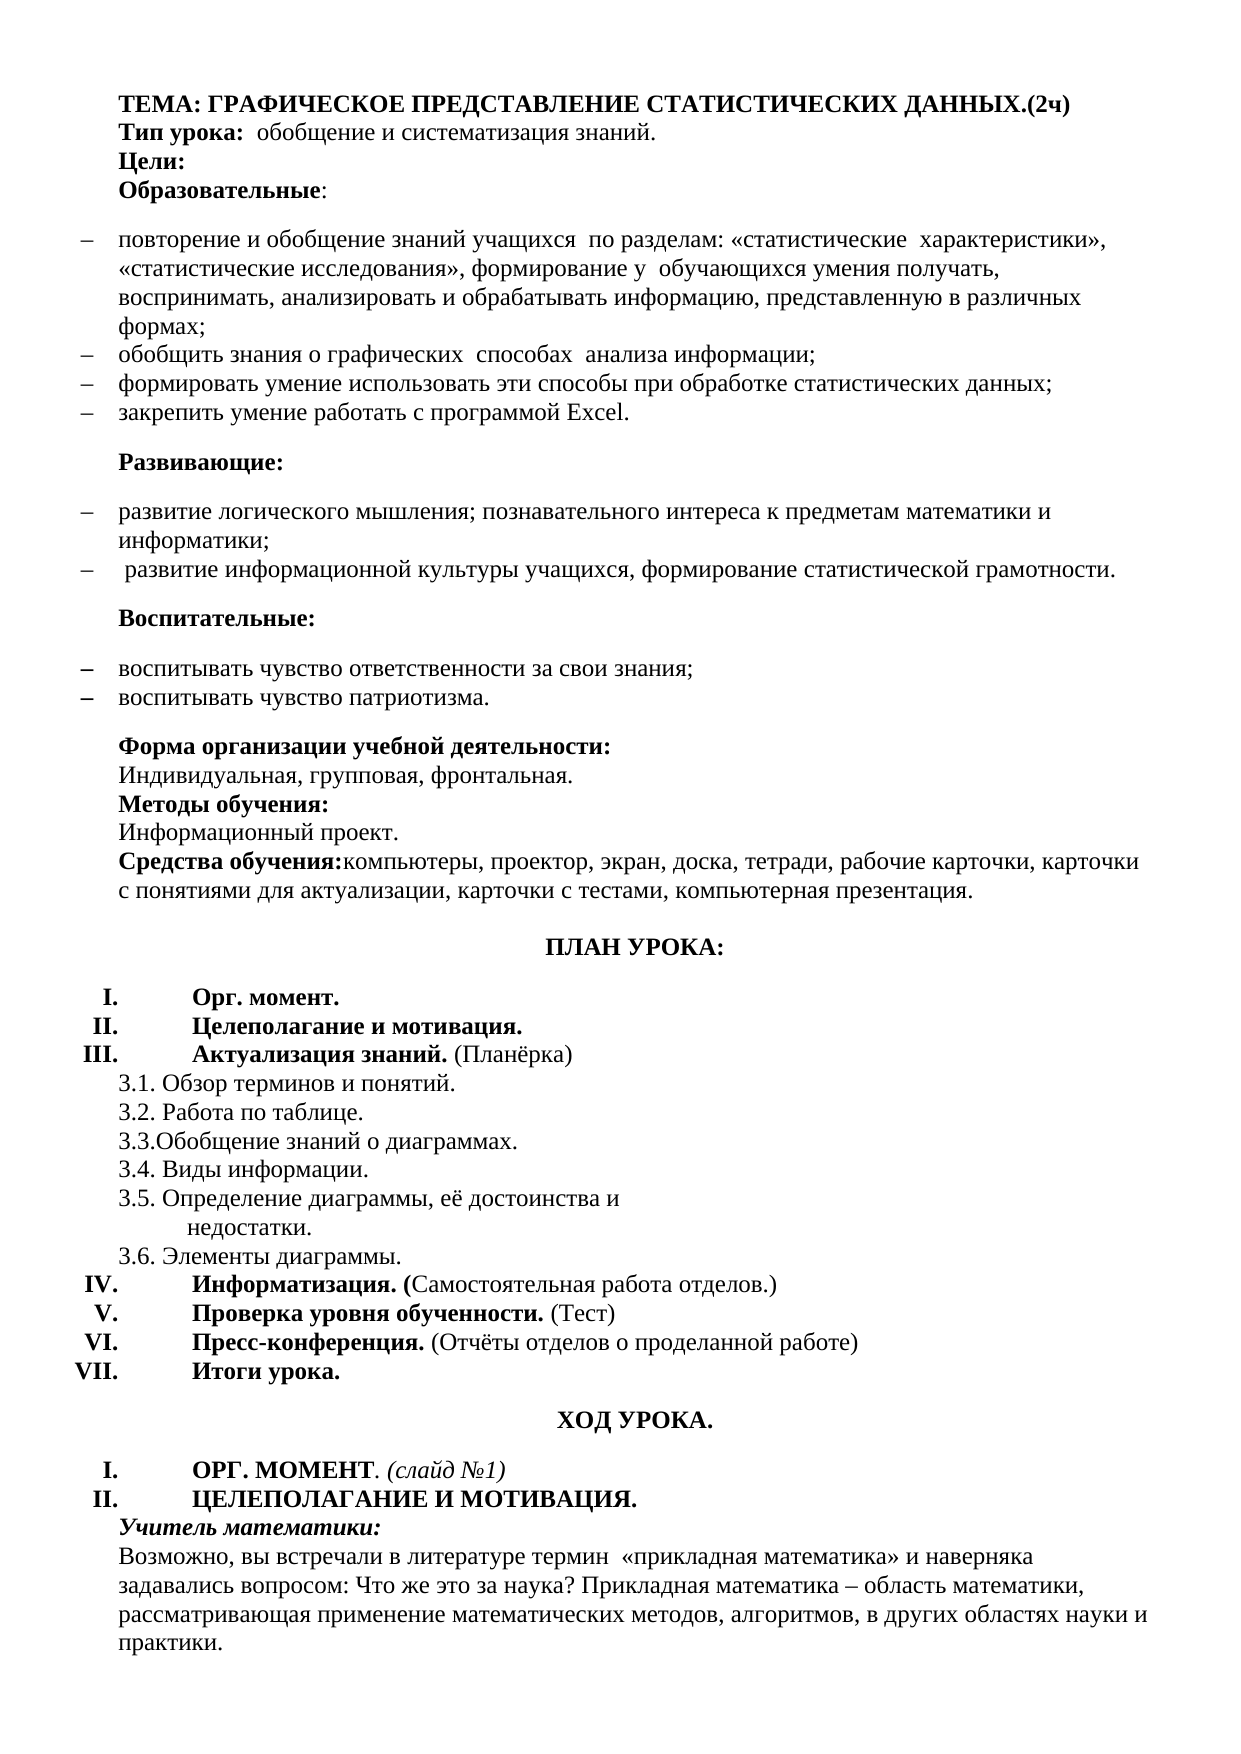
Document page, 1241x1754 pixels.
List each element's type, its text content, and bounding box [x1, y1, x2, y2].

text Средства обучения:компьютеры, проектор, экран, доска, тетради, рабочие карточки, карточки с понятиями для актуализации, карточки с тестами, компьютерная презентация. [118, 846, 1152, 904]
text ПЛАН УРОКА: [118, 932, 1152, 961]
list обобщить знания о графических способах анализа информации; [81, 339, 1152, 368]
list 3.4. Виды информации. [118, 1154, 1152, 1183]
list повторение и обобщение знаний учащихся по разделам: «статистические характеристики», «статистические исследования», формирование у обучающихся умения получать, воспринимать, анализировать и обрабатывать информацию, представленную в различных формах; [81, 224, 1152, 339]
list Актуализация знаний. (Планёрка) [118, 1039, 1152, 1068]
list 3.3.Обобщение знаний о диаграммах. [118, 1126, 1152, 1154]
list Итоги урока. [118, 1356, 1152, 1384]
list воспитывать чувство ответственности за свои знания; [81, 653, 1152, 682]
list формировать умение использовать эти способы при обработке статистических данных; [81, 368, 1152, 397]
text Информационный проект. [118, 817, 1152, 846]
text Методы обучения: [118, 789, 1152, 817]
list Целеполагание и мотивация. [118, 1011, 1152, 1039]
text Цели: [118, 146, 1152, 175]
list Пресс-конференция. (Отчёты отделов о проделанной работе) [118, 1327, 1152, 1356]
text Форма организации учебной деятельности: [118, 731, 1152, 760]
list ОРГ. МОМЕНТ. (слайд №1) [118, 1455, 1152, 1484]
text Индивидуальная, групповая, фронтальная. [118, 760, 1152, 789]
list воспитывать чувство патриотизма. [81, 682, 1152, 710]
list Информатизация. (Самостоятельная работа отделов.) [118, 1269, 1152, 1298]
list Учитель математики: [118, 1512, 1152, 1541]
list Возможно, вы встречали в литературе термин «прикладная математика» и наверняка задавались вопросом: Что же это за наука? Прикладная математика – область математики, рассматривающая применение математических методов, алгоритмов, в других областях науки и практики. [118, 1541, 1152, 1656]
list ЦЕЛЕПОЛАГАНИЕ И МОТИВАЦИЯ. [118, 1484, 1152, 1512]
text Развивающие: [118, 447, 1152, 475]
text ТЕМА: ГРАФИЧЕСКОЕ ПРЕДСТАВЛЕНИЕ СТАТИСТИЧЕСКИХ ДАННЫХ.(2ч) [118, 89, 1152, 117]
list 3.1. Обзор терминов и понятий. [118, 1068, 1152, 1097]
text Воспитательные: [118, 603, 1152, 632]
list закрепить умение работать с программой Excel. [81, 397, 1152, 426]
text Тип урока: обобщение и систематизация знаний. [118, 117, 1152, 146]
list Проверка уровня обученности. (Тест) [118, 1298, 1152, 1327]
list Орг. момент. [118, 982, 1152, 1011]
list 3.6. Элементы диаграммы. [118, 1241, 1152, 1269]
list 3.2. Работа по таблице. [118, 1097, 1152, 1126]
text Образовательные: [118, 175, 1152, 204]
list 3.5. Определение диаграммы, её достоинства и [118, 1183, 1152, 1212]
list недостатки. [118, 1212, 1152, 1241]
list развитие логического мышления; познавательного интереса к предметам математики и информатики; [81, 496, 1152, 554]
list развитие информационной культуры учащихся, формирование статистической грамотности. [81, 554, 1152, 582]
text ХОД УРОКА. [118, 1405, 1152, 1434]
